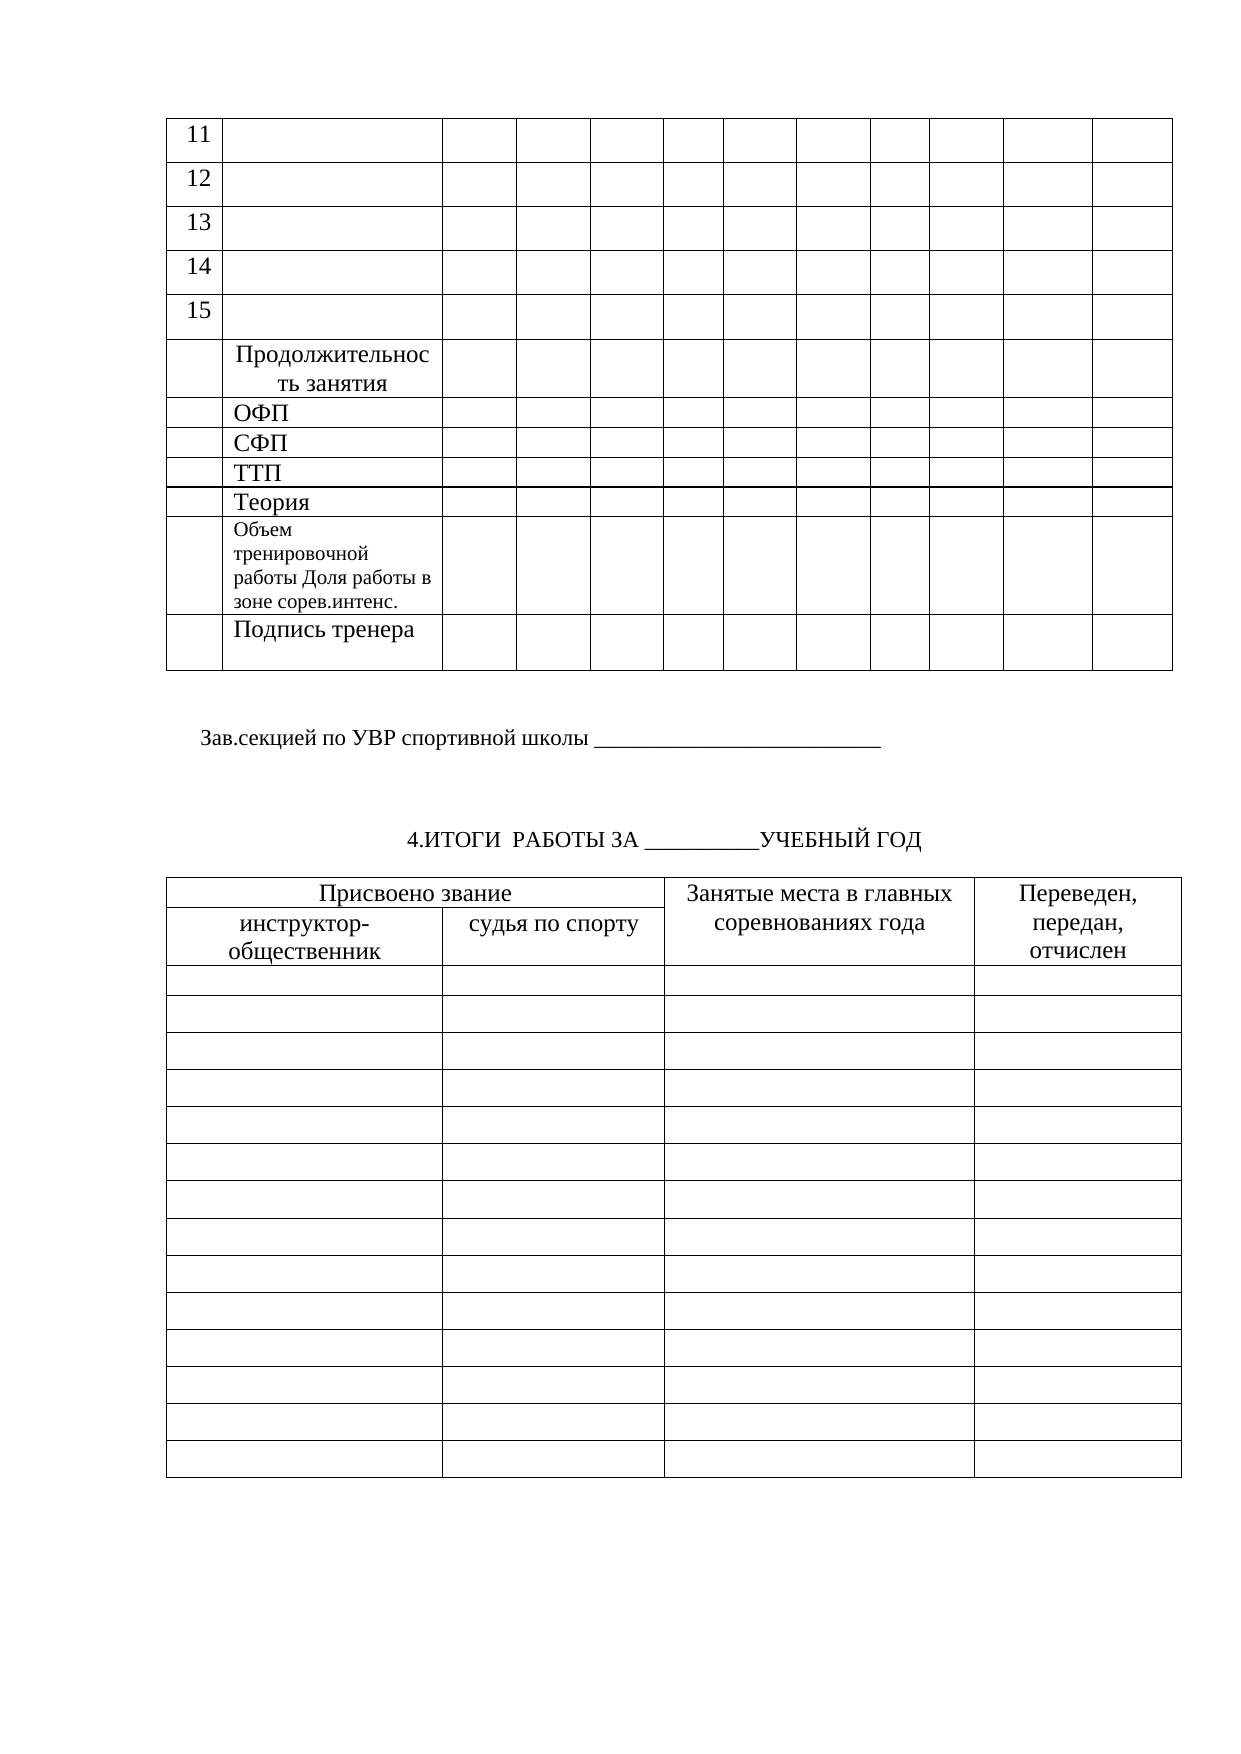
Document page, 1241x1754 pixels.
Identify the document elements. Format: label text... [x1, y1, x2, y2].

table_cell [167, 1033, 442, 1069]
table_cell [443, 1033, 664, 1069]
table_cell [975, 1181, 1181, 1217]
table_cell [797, 207, 870, 250]
table_cell [167, 966, 442, 995]
table_cell [223, 163, 442, 206]
table_cell [664, 615, 723, 669]
table_cell [517, 615, 590, 669]
table_cell [443, 615, 516, 669]
table_cell [871, 488, 929, 516]
table_cell [591, 428, 663, 457]
table_cell [665, 1070, 974, 1106]
table_cell [443, 1219, 664, 1254]
table_cell [591, 458, 663, 486]
table_cell [443, 1107, 664, 1143]
table_cell [930, 340, 1003, 397]
table_cell Подпись тренера [223, 615, 442, 669]
table_cell [975, 1330, 1181, 1366]
table_cell [975, 1107, 1181, 1143]
table_cell [443, 996, 664, 1032]
table_cell [223, 119, 442, 162]
table_cell [930, 398, 1003, 427]
table_cell 14 [167, 251, 222, 294]
table_cell [517, 163, 590, 206]
table_cell [517, 207, 590, 250]
table_cell [871, 458, 929, 486]
table_cell [1093, 517, 1172, 613]
table_cell [591, 295, 663, 338]
table_cell [930, 615, 1003, 669]
table_cell [797, 251, 870, 294]
table_cell [517, 488, 590, 516]
table_cell 15 [167, 295, 222, 338]
table_cell [167, 340, 222, 397]
table_cell [167, 1330, 442, 1366]
table_cell [1093, 615, 1172, 669]
table_cell [443, 251, 516, 294]
table_cell [1093, 251, 1172, 294]
table_cell [517, 398, 590, 427]
table_cell [591, 398, 663, 427]
table_cell [665, 966, 974, 995]
table_cell [591, 207, 663, 250]
table_cell [930, 163, 1003, 206]
table_cell [443, 1293, 664, 1329]
table_cell [1004, 517, 1092, 613]
table_cell [167, 1293, 442, 1329]
table_cell [167, 1144, 442, 1180]
table_cell Продолжительность занятия [223, 340, 442, 397]
table_cell [871, 251, 929, 294]
table_cell [664, 398, 723, 427]
table_cell [871, 615, 929, 669]
table_cell [665, 1404, 974, 1440]
table_cell [724, 295, 796, 338]
table_cell [167, 1256, 442, 1292]
table_cell [517, 458, 590, 486]
table_cell [975, 1070, 1181, 1106]
table_cell [443, 517, 516, 613]
table_cell [591, 517, 663, 613]
table_cell [443, 340, 516, 397]
table_cell [1004, 119, 1092, 162]
table_cell [724, 207, 796, 250]
table_cell [517, 340, 590, 397]
table_cell [517, 251, 590, 294]
table_cell [443, 295, 516, 338]
table_cell [167, 1181, 442, 1217]
table_cell [443, 1404, 664, 1440]
table_cell [664, 517, 723, 613]
table_cell [517, 295, 590, 338]
table_cell [1093, 119, 1172, 162]
table_cell [443, 398, 516, 427]
table_cell [664, 251, 723, 294]
table_cell [223, 251, 442, 294]
table_cell [724, 398, 796, 427]
table_cell инструктор-общественник [167, 908, 442, 965]
table_cell [975, 1144, 1181, 1180]
table_cell [167, 458, 222, 486]
table_cell [591, 340, 663, 397]
table_cell [724, 458, 796, 486]
table_cell [797, 295, 870, 338]
table_cell [1004, 458, 1092, 486]
table_header Присвоено звание [167, 878, 664, 907]
table_cell [1004, 488, 1092, 516]
table_cell [871, 398, 929, 427]
text 4.ИТОГИ РАБОТЫ ЗА __________УЧЕБНЫЙ ГОД [177, 826, 1152, 852]
table_cell [1004, 207, 1092, 250]
table_cell [871, 119, 929, 162]
table_cell [443, 488, 516, 516]
table_cell [797, 488, 870, 516]
table_cell [975, 966, 1181, 995]
table_cell [724, 517, 796, 613]
table_cell [724, 119, 796, 162]
table_cell [443, 207, 516, 250]
table_cell [871, 207, 929, 250]
table_cell [664, 163, 723, 206]
table_cell [871, 295, 929, 338]
table_cell [797, 615, 870, 669]
table_cell [1093, 340, 1172, 397]
table_cell [665, 1144, 974, 1180]
table_cell [724, 615, 796, 669]
table_cell [797, 340, 870, 397]
table_cell [1004, 340, 1092, 397]
table_cell ТТП [223, 458, 442, 486]
table_cell [664, 207, 723, 250]
table_cell [665, 1107, 974, 1143]
table_cell СФП [223, 428, 442, 457]
table_cell [664, 119, 723, 162]
table_cell [591, 615, 663, 669]
table_cell [871, 517, 929, 613]
table_cell [930, 488, 1003, 516]
table_cell [797, 428, 870, 457]
table_cell [443, 1256, 664, 1292]
table_cell [443, 1070, 664, 1106]
table_cell [443, 458, 516, 486]
table_cell [665, 1441, 974, 1477]
table_cell [223, 207, 442, 250]
table_cell [443, 1367, 664, 1403]
table_cell [167, 615, 222, 669]
table_cell [1093, 163, 1172, 206]
table_cell [930, 207, 1003, 250]
table_header Переведен, передан, отчислен [975, 878, 1181, 965]
table_cell [167, 1404, 442, 1440]
table_cell [167, 1107, 442, 1143]
table_cell [797, 517, 870, 613]
table_cell [517, 517, 590, 613]
table_cell [443, 1330, 664, 1366]
table_cell [797, 398, 870, 427]
table_cell [1093, 488, 1172, 516]
table_cell [1004, 163, 1092, 206]
table_cell 13 [167, 207, 222, 250]
table_cell [443, 966, 664, 995]
table_cell [1093, 207, 1172, 250]
table_cell [724, 163, 796, 206]
table_cell [167, 517, 222, 613]
table_cell [975, 1256, 1181, 1292]
table_cell [724, 340, 796, 397]
table_cell [930, 517, 1003, 613]
table_cell [1004, 428, 1092, 457]
table_cell [664, 295, 723, 338]
table_cell [167, 996, 442, 1032]
table_cell [517, 119, 590, 162]
table_cell [1004, 251, 1092, 294]
table_cell [665, 1219, 974, 1254]
table_cell [443, 1144, 664, 1180]
table_cell [930, 428, 1003, 457]
text Зав.секцией по УВР спортивной школы _________________________ [177, 724, 1152, 750]
table_cell [664, 488, 723, 516]
table_cell [1004, 398, 1092, 427]
table_cell [665, 996, 974, 1032]
table_cell [665, 1293, 974, 1329]
table_cell [167, 488, 222, 516]
table_cell [1004, 615, 1092, 669]
table_cell [443, 119, 516, 162]
table_cell [797, 119, 870, 162]
table_cell [871, 340, 929, 397]
table_cell [591, 163, 663, 206]
table_cell [975, 1367, 1181, 1403]
table_cell [930, 295, 1003, 338]
table_cell [665, 1256, 974, 1292]
table_cell [591, 119, 663, 162]
table_cell [975, 1441, 1181, 1477]
table_cell [975, 1219, 1181, 1254]
table_cell [665, 1033, 974, 1069]
table_cell [724, 251, 796, 294]
table_cell [664, 340, 723, 397]
table_cell [797, 458, 870, 486]
table_cell [517, 428, 590, 457]
table_cell [930, 119, 1003, 162]
table_cell [871, 163, 929, 206]
table_cell [443, 1441, 664, 1477]
table_cell [930, 251, 1003, 294]
table_cell [724, 488, 796, 516]
table_cell [1093, 458, 1172, 486]
table_cell [1004, 295, 1092, 338]
table_cell [975, 1033, 1181, 1069]
table_cell [1093, 398, 1172, 427]
table_cell [167, 1441, 442, 1477]
table_cell [443, 163, 516, 206]
table_cell [167, 1367, 442, 1403]
table_cell [167, 398, 222, 427]
table_cell 12 [167, 163, 222, 206]
table_cell [664, 428, 723, 457]
table_cell [167, 1219, 442, 1254]
table_cell [930, 458, 1003, 486]
table_cell [591, 488, 663, 516]
table_cell [167, 1070, 442, 1106]
table_cell [1093, 428, 1172, 457]
table_cell Объем тренировочной работы Доля работы в зоне сорев.интенс. [223, 517, 442, 613]
table_cell судья по спорту [443, 908, 664, 965]
table_cell Теория [223, 488, 442, 516]
table_cell [724, 428, 796, 457]
table_cell [665, 1367, 974, 1403]
table_cell 11 [167, 119, 222, 162]
table_cell [443, 1181, 664, 1217]
table_cell [223, 295, 442, 338]
table_cell [167, 428, 222, 457]
table_cell [591, 251, 663, 294]
table_cell ОФП [223, 398, 442, 427]
table_cell [797, 163, 870, 206]
table_cell [665, 1330, 974, 1366]
table_header Занятые места в главных соревнованиях года [665, 878, 974, 965]
table_cell [664, 458, 723, 486]
table_cell [975, 1404, 1181, 1440]
table_cell [443, 428, 516, 457]
table_cell [665, 1181, 974, 1217]
table_cell [975, 1293, 1181, 1329]
table_cell [975, 996, 1181, 1032]
table_cell [1093, 295, 1172, 338]
table_cell [871, 428, 929, 457]
